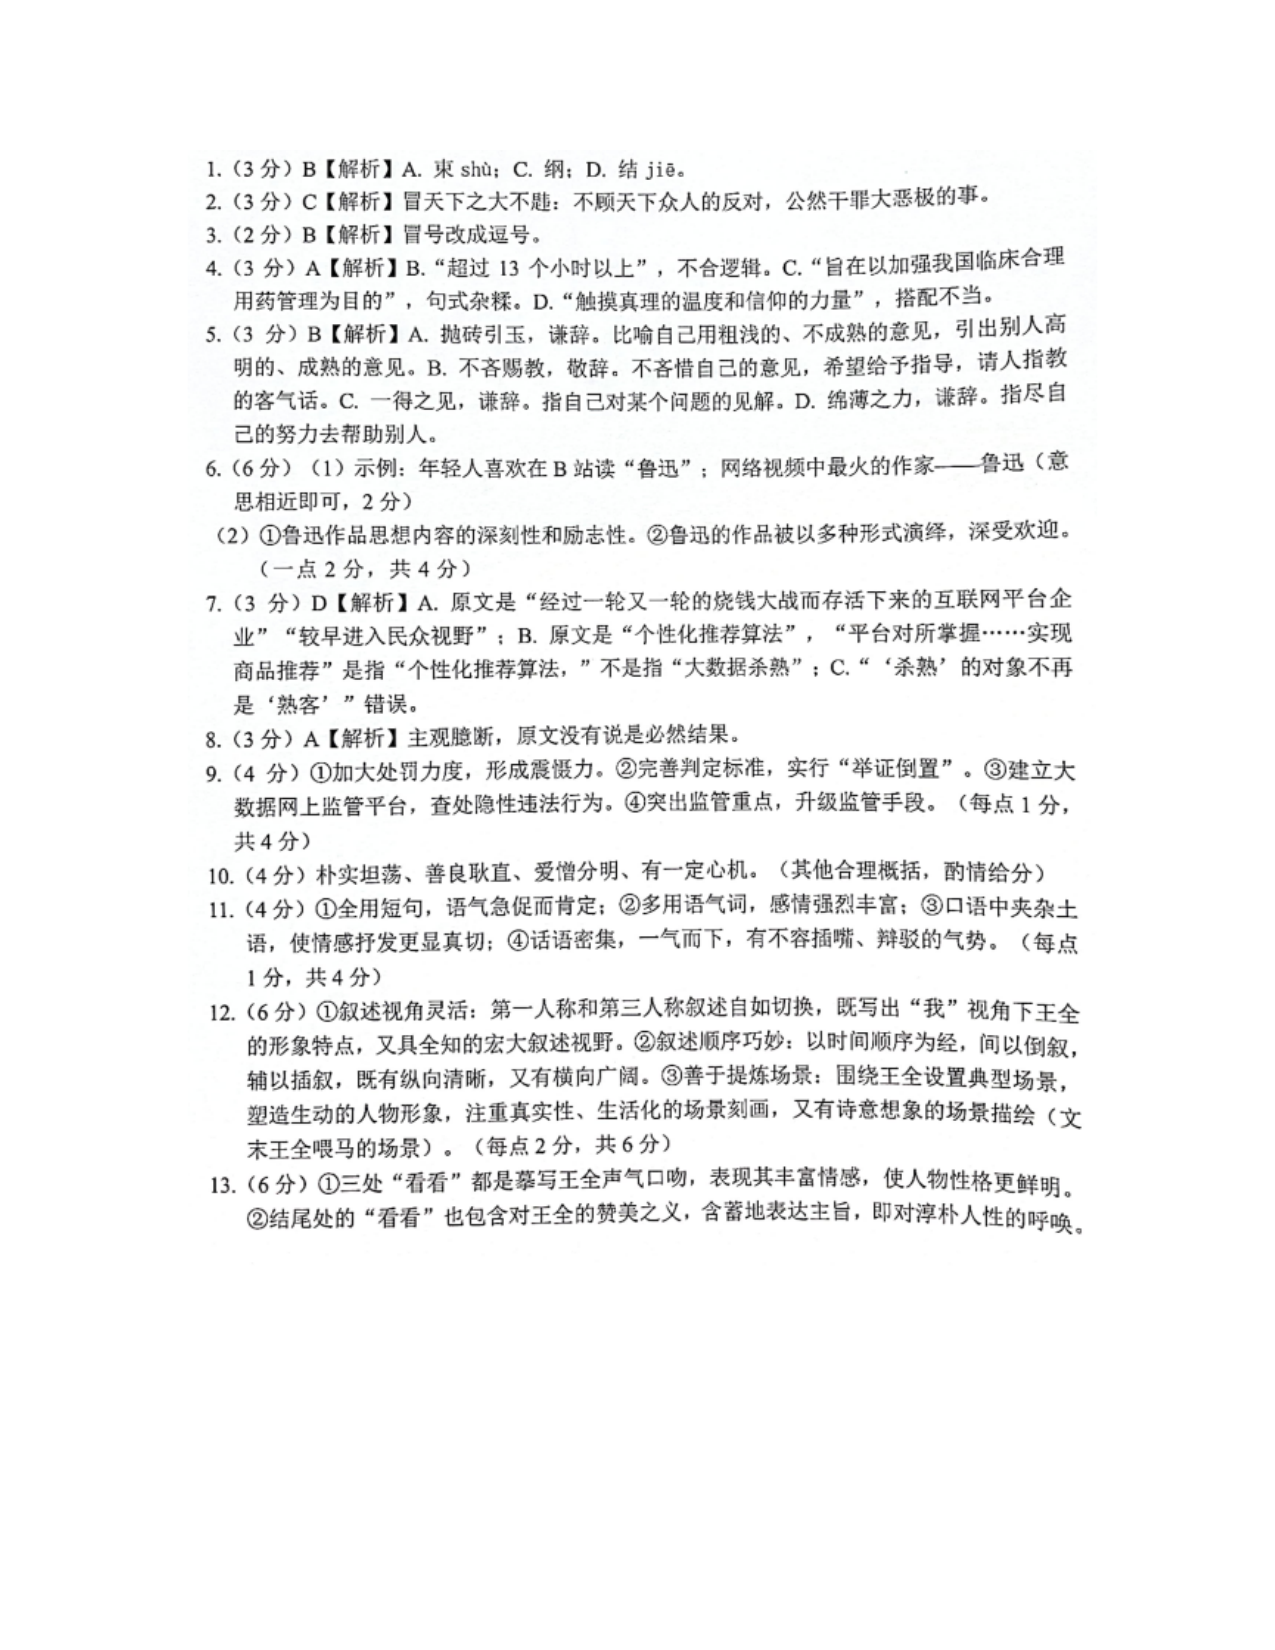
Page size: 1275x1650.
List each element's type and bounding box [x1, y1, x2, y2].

picture [187, 150, 1098, 1267]
